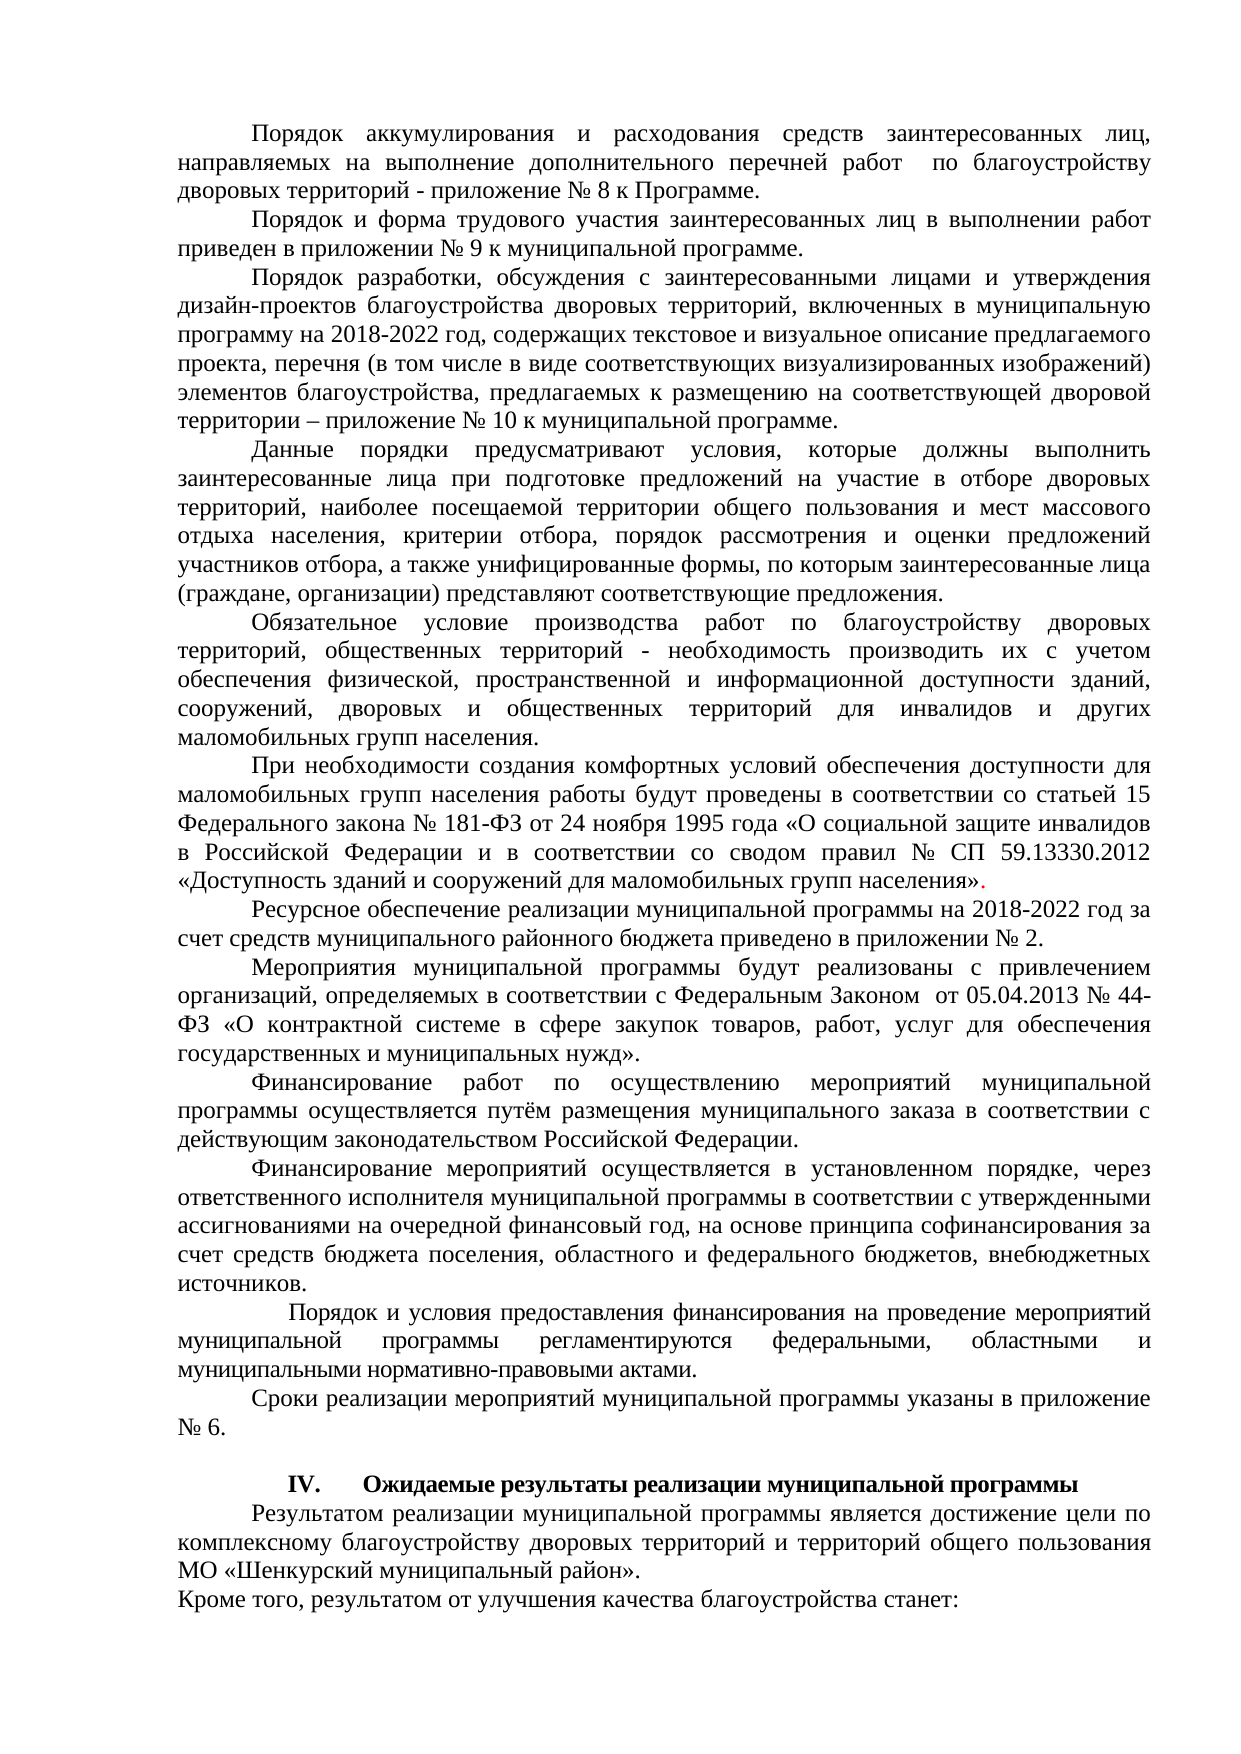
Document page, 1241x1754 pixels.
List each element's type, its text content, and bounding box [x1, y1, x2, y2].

text При необходимости создания комфортных условий обеспечения доступности для маломобильных групп населения работы будут проведены в соответствии со статьей 15 Федерального закона № 181-ФЗ от 24 ноября 1995 года «О социальной защите инвалидов в Российской Федерации и в соответствии со сводом правил № СП 59.13330.2012 «Доступность зданий и сооружений для маломобильных групп населения». [177, 751, 1152, 894]
text Финансирование работ по осуществлению мероприятий муниципальной программы осуществляется путём размещения муниципального заказа в соответствии с действующим законодательством Российской Федерации. [177, 1067, 1152, 1153]
text Сроки реализации мероприятий муниципальной программы указаны в приложение № 6. [177, 1383, 1152, 1441]
text Данные порядки предусматривают условия, которые должны выполнить заинтересованные лица при подготовке предложений на участие в отборе дворовых территорий, наиболее посещаемой территории общего пользования и мест массового отдыха населения, критерии отбора, порядок рассмотрения и оценки предложений участников отбора, а также унифицированные формы, по которым заинтересованные лица (граждане, организации) представляют соответствующие предложения. [177, 434, 1152, 607]
text Обязательное условие производства работ по благоустройству дворовых территорий, общественных территорий - необходимость производить их с учетом обеспечения физической, пространственной и информационной доступности зданий, сооружений, дворовых и общественных территорий для инвалидов и других маломобильных групп населения. [177, 607, 1152, 751]
text Порядок и условия предоставления финансирования на проведение мероприятий муниципальной программы регламентируются федеральными, областными и муниципальными нормативно-правовыми актами. [177, 1297, 1152, 1383]
text Результатом реализации муниципальной программы является достижение цели по комплексному благоустройству дворовых территорий и территорий общего пользования МО «Шенкурский муниципальный район». [177, 1498, 1152, 1584]
text Ресурсное обеспечение реализации муниципальной программы на 2018-2022 год за счет средств муниципального районного бюджета приведено в приложении № 2. [177, 894, 1152, 952]
text Порядок аккумулирования и расходования средств заинтересованных лиц, направляемых на выполнение дополнительного перечней работ по благоустройству дворовых территорий - приложение № 8 к Программе. [177, 118, 1152, 204]
list Ожидаемые результаты реализации муниципальной программы [215, 1469, 1152, 1498]
text Финансирование мероприятий осуществляется в установленном порядке, через ответственного исполнителя муниципальной программы в соответствии с утвержденными ассигнованиями на очередной финансовый год, на основе принципа софинансирования за счет средств бюджета поселения, областного и федерального бюджетов, внебюджетных источников. [177, 1153, 1152, 1297]
text Порядок разработки, обсуждения с заинтересованными лицами и утверждения дизайн-проектов благоустройства дворовых территорий, включенных в муниципальную программу на 2018-2022 год, содержащих текстовое и визуальное описание предлагаемого проекта, перечня (в том числе в виде соответствующих визуализированных изображений) элементов благоустройства, предлагаемых к размещению на соответствующей дворовой территории – приложение № 10 к муниципальной программе. [177, 262, 1152, 434]
text Мероприятия муниципальной программы будут реализованы с привлечением организаций, определяемых в соответствии с Федеральным Законом от 05.04.2013 № 44-ФЗ «О контрактной системе в сфере закупок товаров, работ, услуг для обеспечения государственных и муниципальных нужд». [177, 952, 1152, 1067]
text Порядок и форма трудового участия заинтересованных лиц в выполнении работ приведен в приложении № 9 к муниципальной программе. [177, 233, 1152, 262]
text Кроме того, результатом от улучшения качества благоустройства станет: [177, 1584, 1152, 1613]
